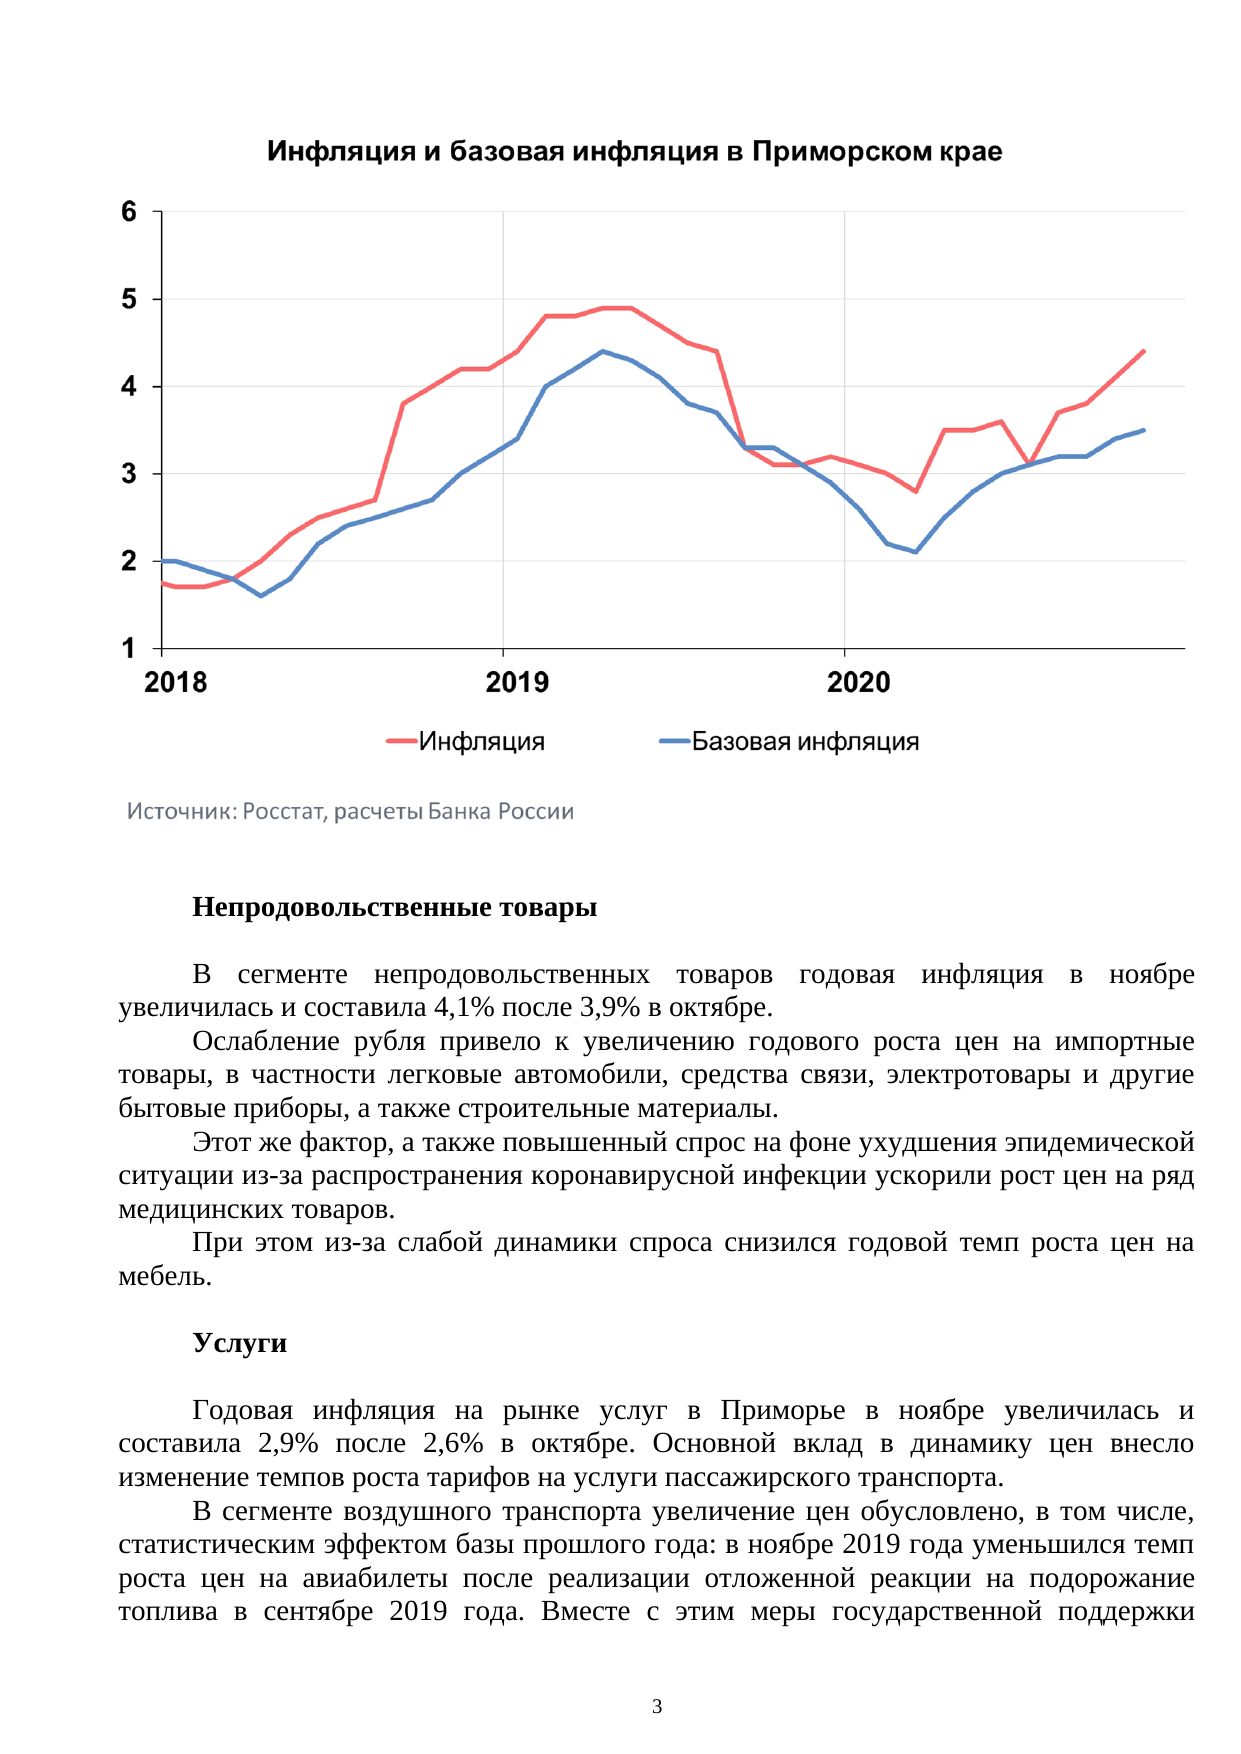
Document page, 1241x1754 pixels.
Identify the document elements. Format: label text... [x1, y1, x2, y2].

text В сегменте непродовольственных товаров годовая инфляция в ноябре увеличилась и составила 4,1% после 3,9% в октябре. [118, 956, 1196, 1023]
list При этом из-за слабой динамики спроса снизился годовой темп роста цен на мебель. [118, 1224, 1196, 1291]
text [118, 1493, 1196, 1627]
text Годовая инфляция на рынке услуг в Приморье в ноябре увеличилась и составила 2,9% после 2,6% в октябре. Основной вклад в динамику цен внесло изменение темпов роста тарифов на услуги пассажирского транспорта. [118, 1392, 1196, 1493]
text Этот же фактор, а также повышенный спрос на фоне ухудшения эпидемической ситуации из-за распространения коронавирусной инфекции ускорили рост цен на ряд медицинских товаров. [118, 1124, 1196, 1224]
text Непродовольственные товары [118, 889, 1196, 922]
picture [118, 88, 1186, 827]
text Ослабление рубля привело к увеличению годового роста цен на импортные товары, в частности легковые автомобили, средства связи, электротовары и другие бытовые приборы, а также строительные материалы. [118, 1023, 1196, 1124]
list Услуги [118, 1325, 1196, 1358]
